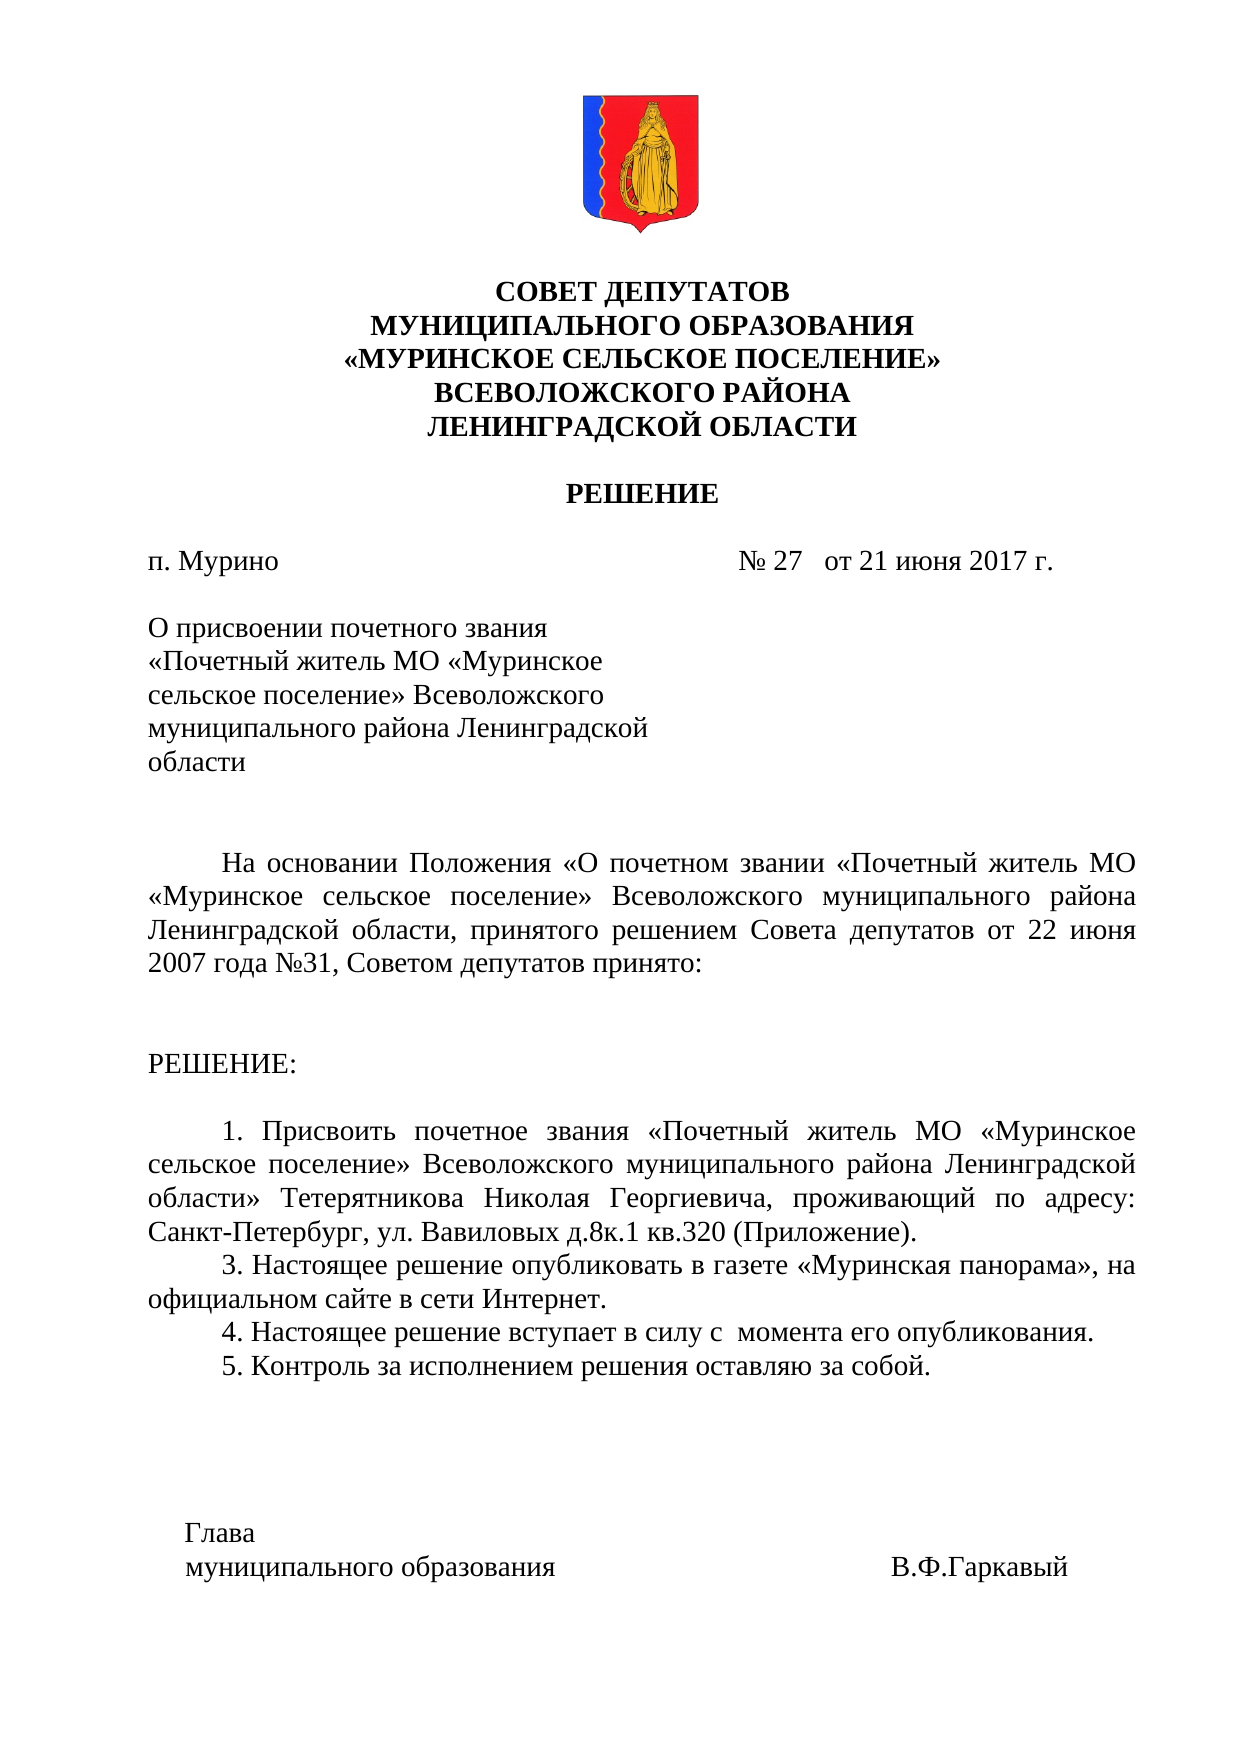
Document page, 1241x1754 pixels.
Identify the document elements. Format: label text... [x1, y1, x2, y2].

text «Почетный житель МО «Муринское [148, 643, 1137, 677]
text муниципального района Ленинградской [148, 711, 1137, 744]
text 3. Настоящее решение опубликовать в газете «Муринская панорама», на официальном сайте в сети Интернет. [148, 1247, 1137, 1314]
text 4. Настоящее решение вступает в силу с момента его опубликования. [148, 1314, 1137, 1348]
text РЕШЕНИЕ: [148, 1046, 1137, 1079]
text 5. Контроль за исполнением решения оставляю за собой. [148, 1348, 1137, 1381]
text На основании Положения «О почетном звании «Почетный житель МО «Муринское сельское поселение» Всеволожского муниципального района Ленинградской области, принятого решением Совета депутатов от 22 июня 2007 года №31, Советом депутатов принято: [148, 845, 1137, 979]
text МУНИЦИПАЛЬНОГО ОБРАЗОВАНИЯ [148, 308, 1137, 342]
text муниципального образования В.Ф.Гаркавый [185, 1549, 1137, 1583]
text области [148, 744, 1137, 778]
text «МУРИНСКОЕ СЕЛЬСКОЕ ПОСЕЛЕНИЕ» [148, 342, 1137, 375]
text 1. Присвоить почетное звания «Почетный житель МО «Муринское сельское поселение» Всеволожского муниципального района Ленинградской области» Тетерятникова Николая Георгиевича, проживающий по адресу: Санкт-Петербург, ул. Вавиловых д.8к.1 кв.320 (Приложение). [148, 1113, 1137, 1247]
text п. Мурино № 27 от 21 июня 2017 г. [148, 543, 1137, 576]
text РЕШЕНИЕ [148, 476, 1137, 509]
text Глава [148, 1516, 1137, 1549]
text СОВЕТ ДЕПУТАТОВ [148, 274, 1137, 308]
picture [572, 92, 714, 241]
text сельское поселение» Всеволожского [148, 677, 1137, 711]
text ВСЕВОЛОЖСКОГО РАЙОНА [148, 375, 1137, 409]
text О присвоении почетного звания [148, 610, 1137, 643]
text ЛЕНИНГРАДСКОЙ ОБЛАСТИ [148, 409, 1137, 442]
